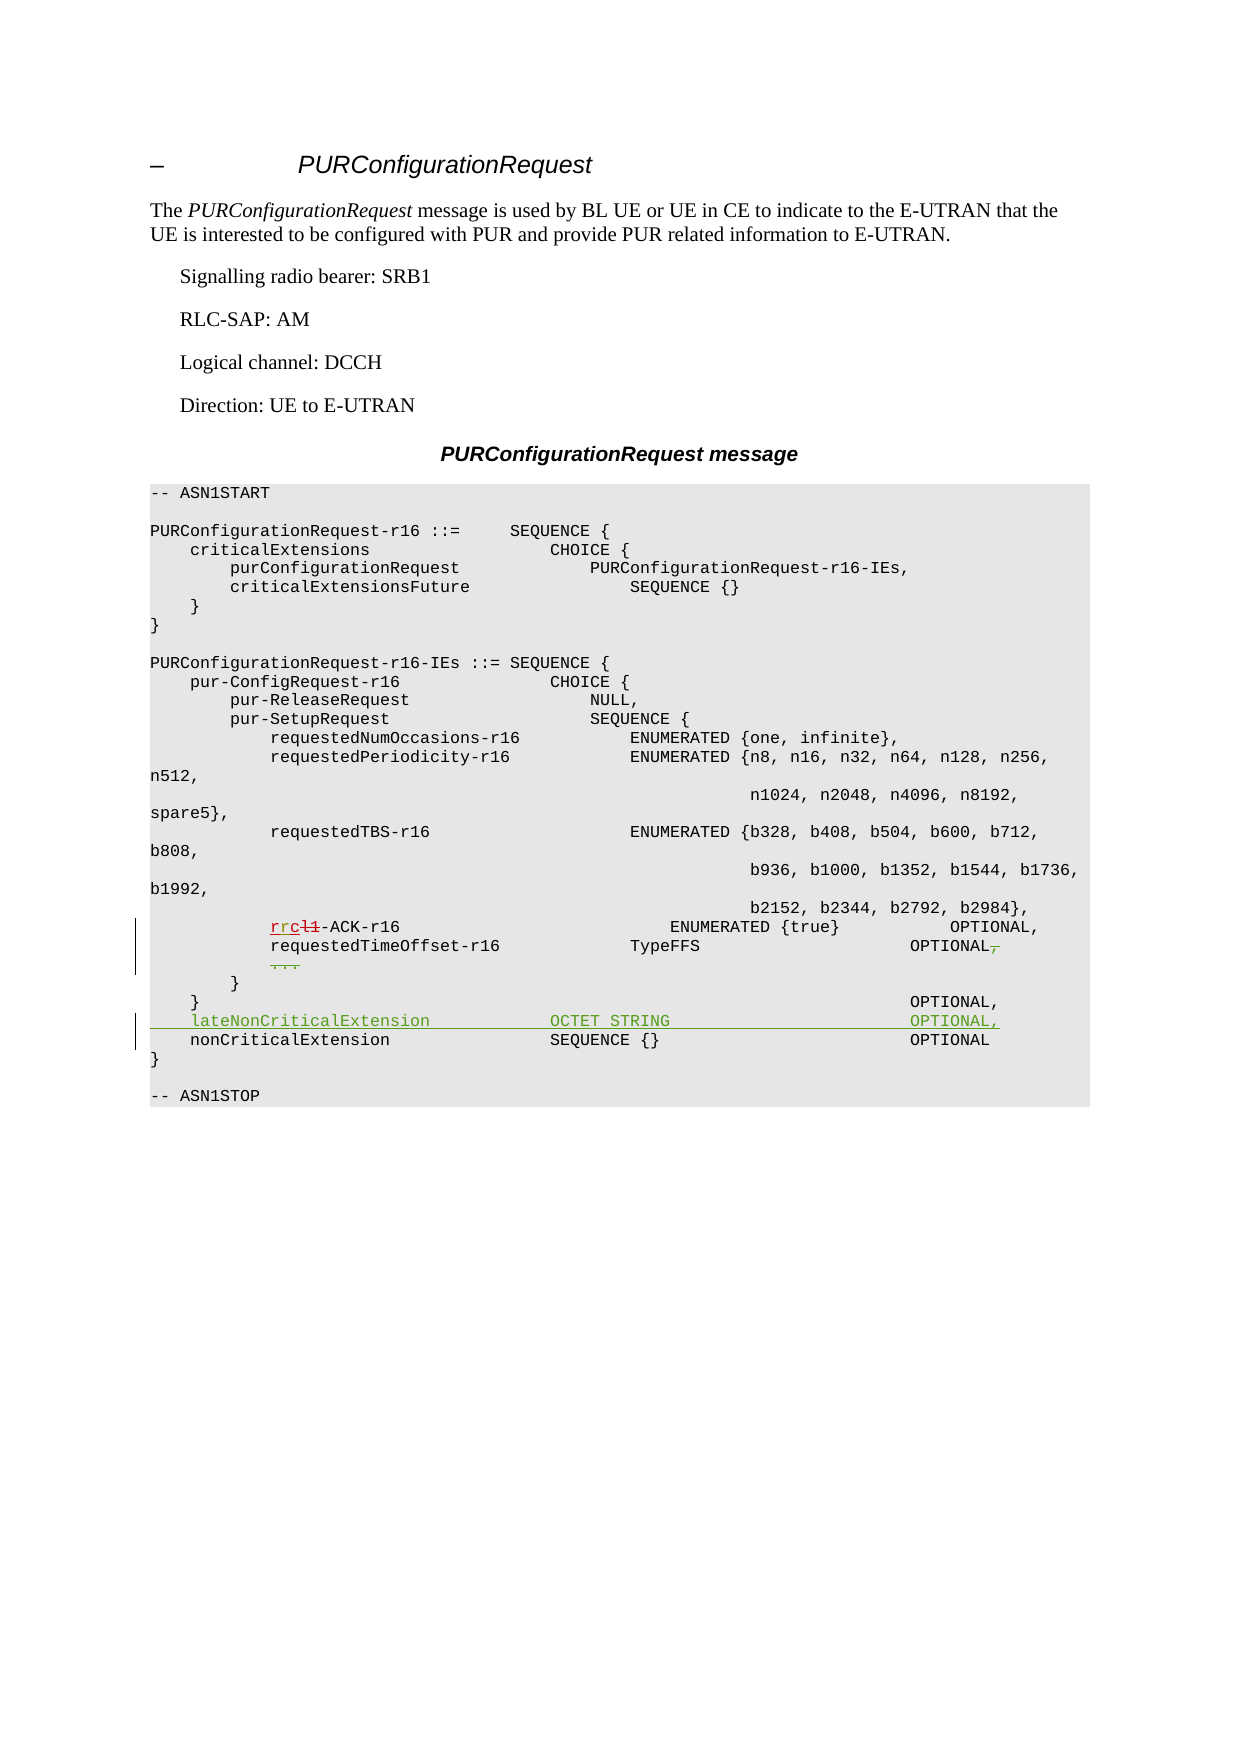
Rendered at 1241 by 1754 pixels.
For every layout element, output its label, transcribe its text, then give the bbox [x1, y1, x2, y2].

text PURConfigurationRequest-r16-IEs ::= SEQUENCE { [150, 654, 1090, 673]
text PURConfigurationRequest-r16 ::= SEQUENCE { [150, 522, 1090, 541]
text pur-ConfigRequest-r16 CHOICE { [150, 673, 1090, 692]
text } [150, 617, 1090, 635]
text } OPTIONAL, [150, 994, 1090, 1012]
text b936, b1000, b1352, b1544, b1736, b1992, [150, 862, 1090, 899]
text Logical channel: DCCH [179, 350, 1090, 374]
text pur-ReleaseRequest NULL, [150, 692, 1090, 711]
text requestedPeriodicity-r16 ENUMERATED {n8, n16, n32, n64, n128, n256, n512, [150, 748, 1090, 786]
text b2152, b2344, b2792, b2984}, [150, 899, 1090, 918]
text purConfigurationRequest PURConfigurationRequest-r16-IEs, [150, 560, 1090, 579]
text requestedTimeOffset-r16 TypeFFS OPTIONAL [150, 937, 1090, 956]
text nonCriticalExtension SEQUENCE {} OPTIONAL [150, 1031, 1090, 1050]
subtitle – PURConfigurationRequest [150, 150, 1090, 179]
text The PURConfigurationRequest message is used by BL UE or UE in CE to indicate to the E-UTRAN that the UE is interested to be configured with PUR and provide PUR related information to E-UTRAN. [150, 197, 1090, 246]
text pur-SetupRequest SEQUENCE { [150, 711, 1090, 730]
text requestedNumOccasions-r16 ENUMERATED {one, infinite}, [150, 730, 1090, 748]
text RLC-SAP: AM [179, 307, 1090, 331]
text -- ASN1START [150, 484, 1090, 503]
text } [150, 975, 1090, 994]
text -ACK-r16 ENUMERATED {true} OPTIONAL, [150, 918, 1090, 937]
text requestedTBS-r16 ENUMERATED {b328, b408, b504, b600, b712, b808, [150, 824, 1090, 862]
text } [150, 1050, 1090, 1069]
text } [150, 598, 1090, 617]
text Signalling radio bearer: SRB1 [179, 264, 1090, 288]
text Direction: UE to E-UTRAN [179, 393, 1090, 417]
text n1024, n2048, n4096, n8192, spare5}, [150, 786, 1090, 824]
text -- ASN1STOP [150, 1088, 1090, 1107]
text criticalExtensions CHOICE { [150, 541, 1090, 560]
text criticalExtensionsFuture SEQUENCE {} [150, 579, 1090, 598]
text PURConfigurationRequest message [150, 442, 1090, 466]
